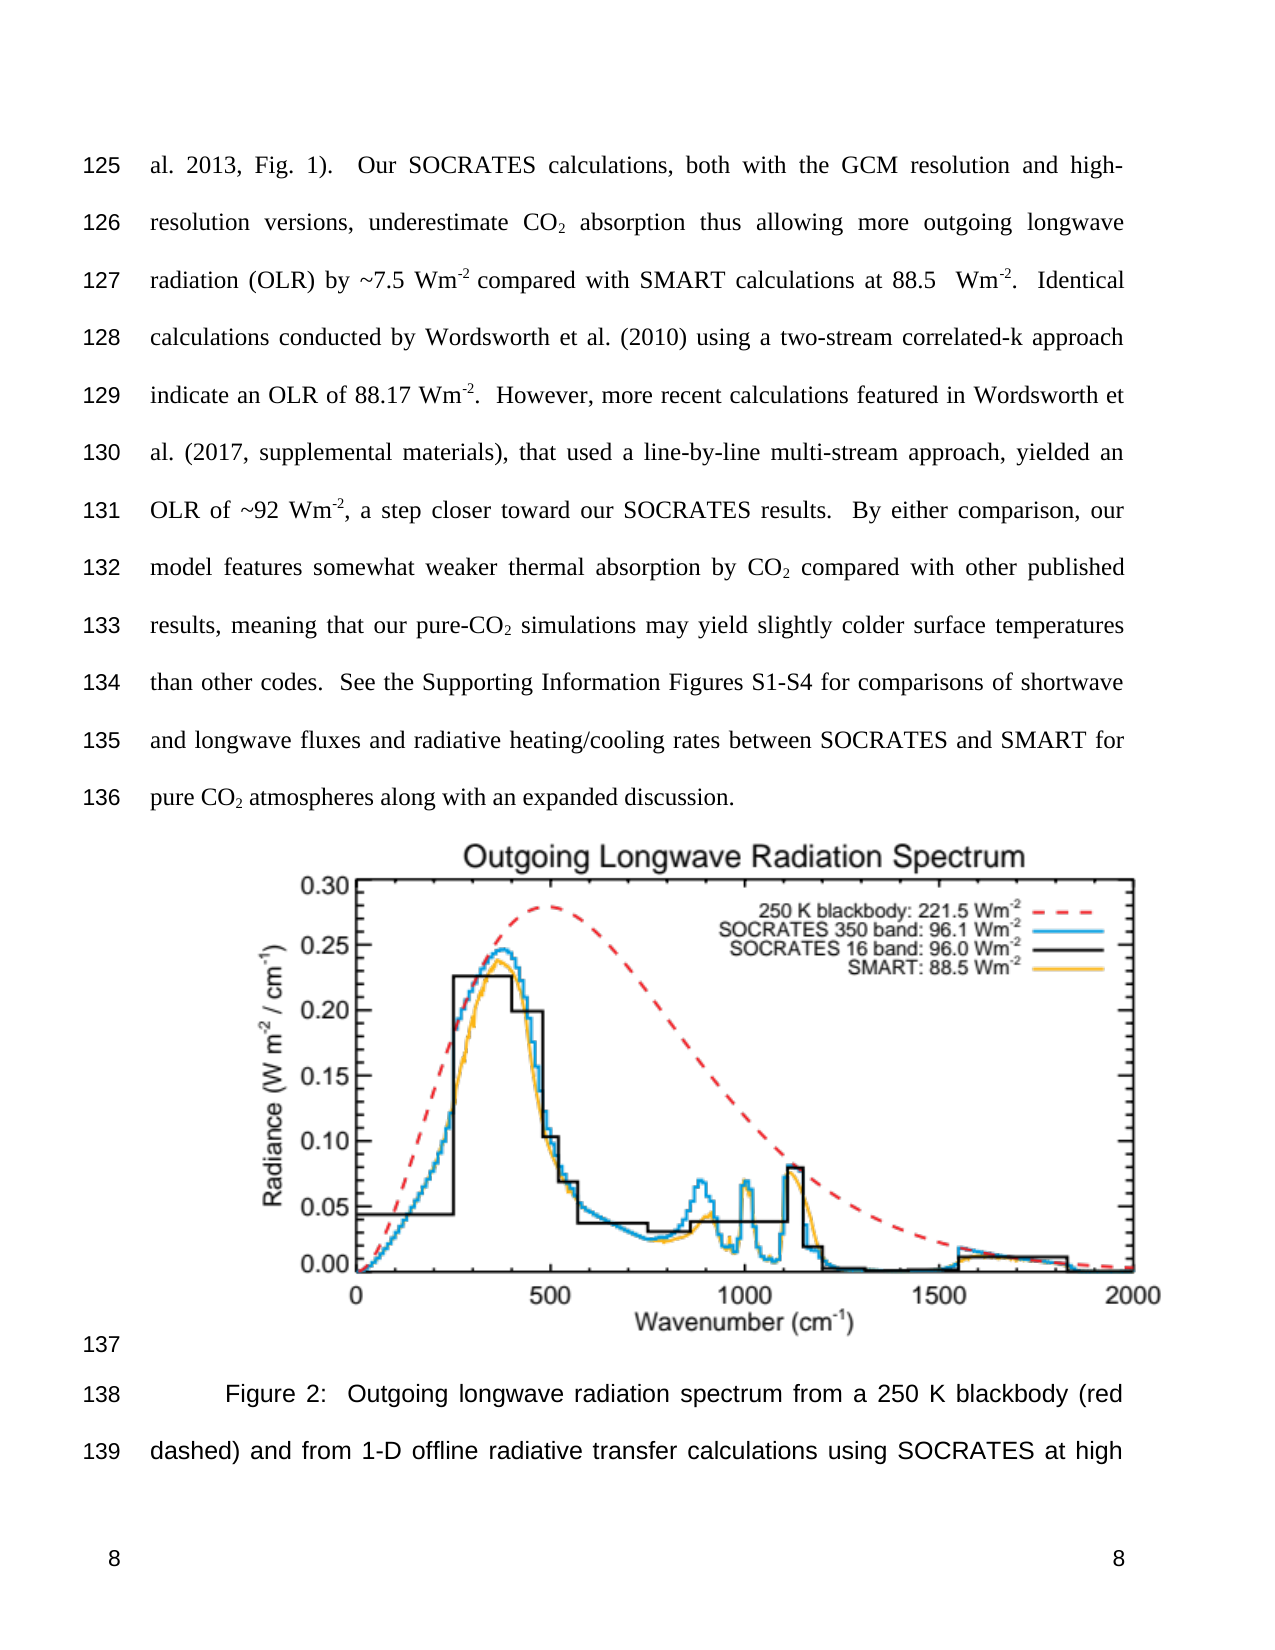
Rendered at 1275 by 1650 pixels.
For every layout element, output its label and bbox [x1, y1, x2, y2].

text [150, 150, 1125, 811]
text [150, 1379, 1125, 1465]
